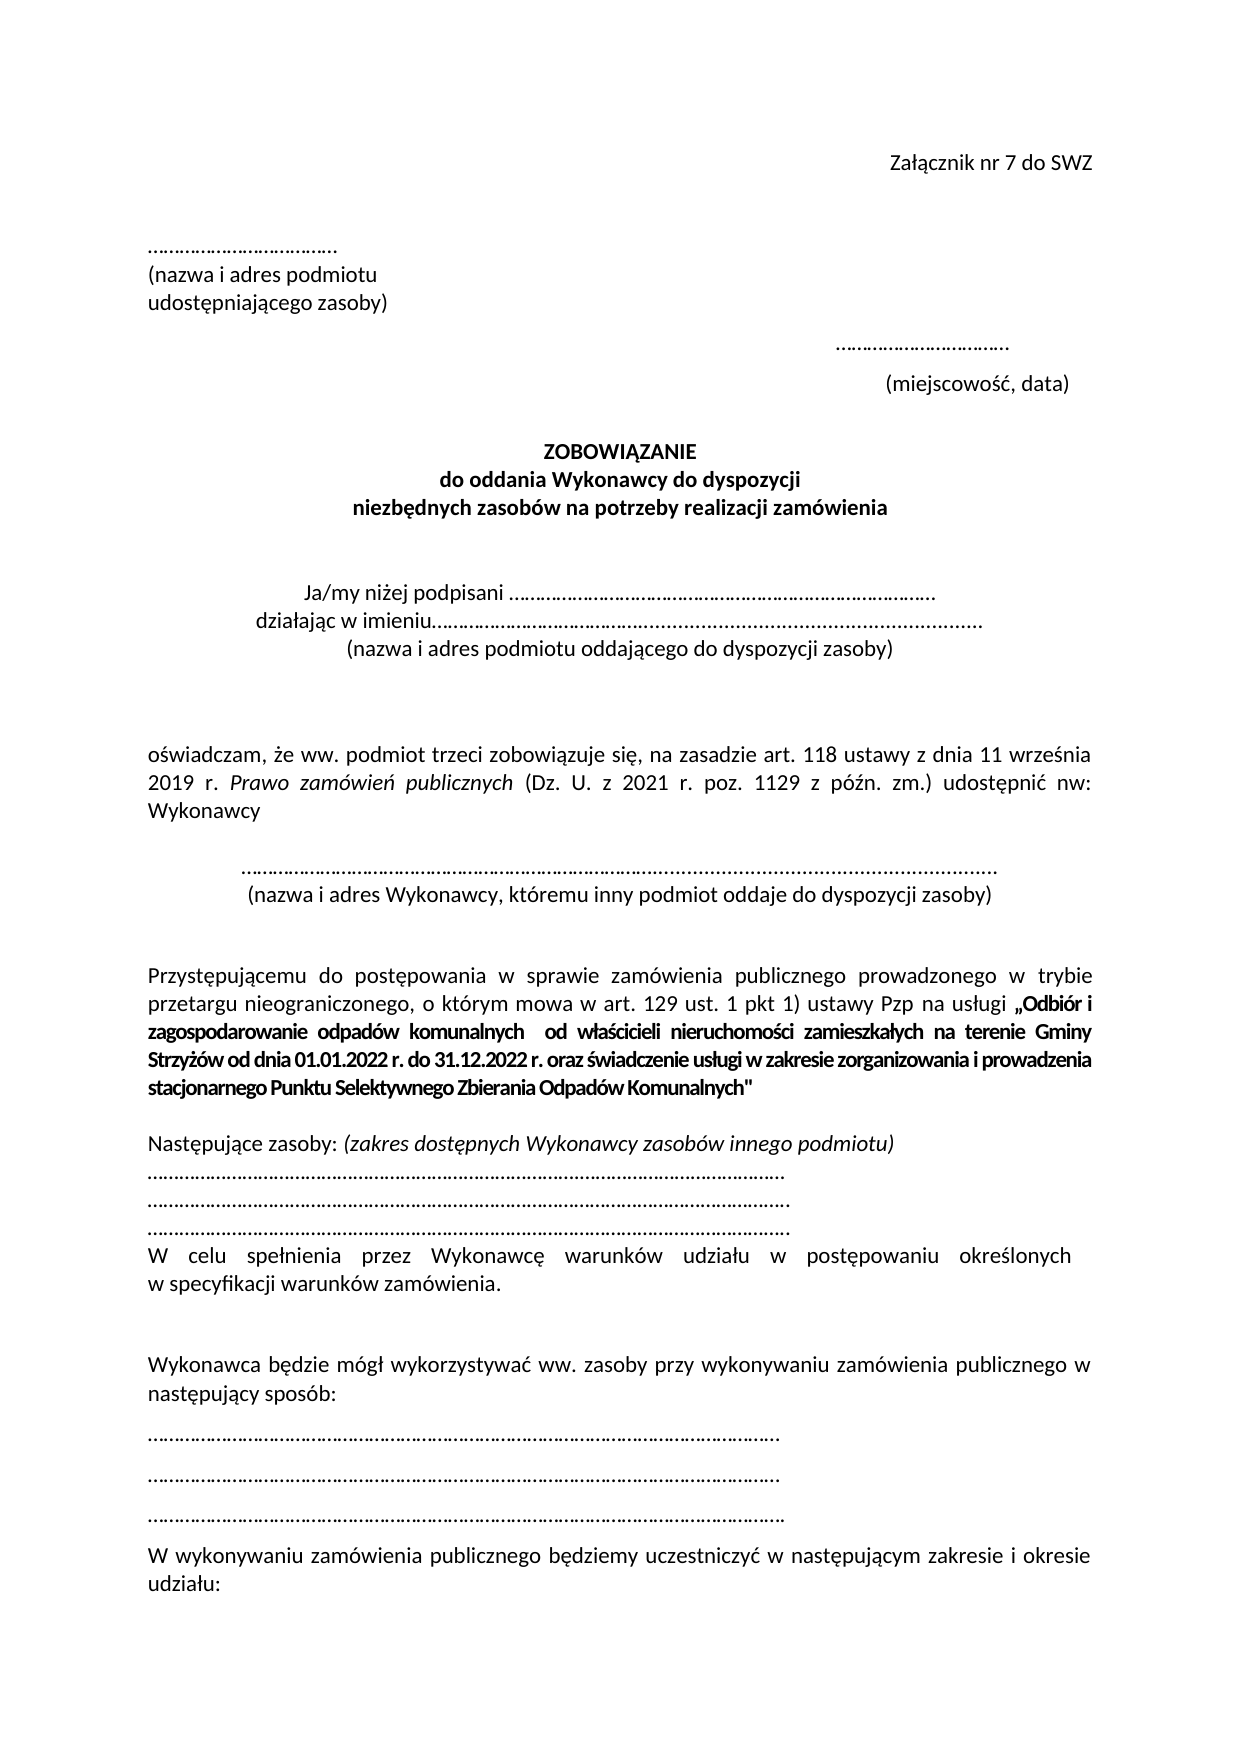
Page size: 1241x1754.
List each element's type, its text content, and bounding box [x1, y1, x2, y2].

text działając w imieniu…………………………………............................................................ [148, 606, 1093, 634]
text Następujące zasoby: (zakres dostępnych Wykonawcy zasobów innego podmiotu) [148, 1129, 1093, 1157]
text oświadczam, że ww. podmiot trzeci zobowiązuje się, na zasadzie art. 118 ustawy z dnia 11 września 2019 r. Prawo zamówień publicznych (Dz. U. z 2021 r. poz. 1129 z późn. zm.) udostępnić nw: Wykonawcy [148, 740, 1093, 824]
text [148, 1460, 1093, 1488]
text W celu spełnienia przez Wykonawcę warunków udziału w postępowaniu określonych w specyfikacji warunków zamówienia. [148, 1242, 1093, 1298]
text Ja/my niżej podpisani ……………………………………………………………………… [148, 578, 1093, 606]
text (nazwa i adres Wykonawcy, któremu inny podmiot oddaje do dyspozycji zasoby) [148, 880, 1093, 908]
text ……………………………………………………………………............................................................ [148, 852, 1093, 880]
text Przystępującemu do postępowania w sprawie zamówienia publicznego prowadzonego w trybie przetargu nieograniczonego, o którym mowa w art. 129 ust. 1 pkt 1) ustawy Pzp na usługi „Odbiór i zagospodarowanie odpadów komunalnych od właścicieli nieruchomości zamieszkałych na terenie Gminy Strzyżów od dnia 01.01.2022 r. do 31.12.2022 r. oraz świadczenie usługi w zakresie zorganizowania i prowadzenia stacjonarnego Punktu Selektywnego Zbierania Odpadów Komunalnych" [148, 961, 1093, 1101]
text ……………………………… [148, 232, 1093, 260]
text Załącznik nr 7 do SWZ [148, 148, 1093, 176]
text ………………………………………………………………………………………………………….. [148, 1186, 1093, 1213]
text do oddania Wykonawcy do dyspozycji [148, 465, 1093, 493]
text ZOBOWIĄZANIE [148, 437, 1093, 465]
text ……………………………………………………………………….………………………………… [148, 1157, 1093, 1186]
text niezbędnych zasobów na potrzeby realizacji zamówienia [148, 493, 1093, 550]
text …………………………………………………………………………………………………………. [148, 1500, 1093, 1528]
text (nazwa i adres podmiotu udostępniającego zasoby) [148, 260, 1093, 316]
text (miejscowość, data) [185, 369, 1107, 397]
text …………………………… [185, 328, 1107, 356]
text ………………………………………………………………………………………………………….. [148, 1213, 1093, 1242]
text Wykonawca będzie mógł wykorzystywać ww. zasoby przy wykonywaniu zamówienia publicznego w następujący sposób: [148, 1351, 1093, 1407]
text (nazwa i adres podmiotu oddającego do dyspozycji zasoby) [148, 634, 1093, 662]
text W wykonywaniu zamówienia publicznego będziemy uczestniczyć w następującym zakresie i okresie udziału: [148, 1541, 1093, 1597]
text ………………………………………………………………………………………………………… [148, 1419, 1093, 1447]
